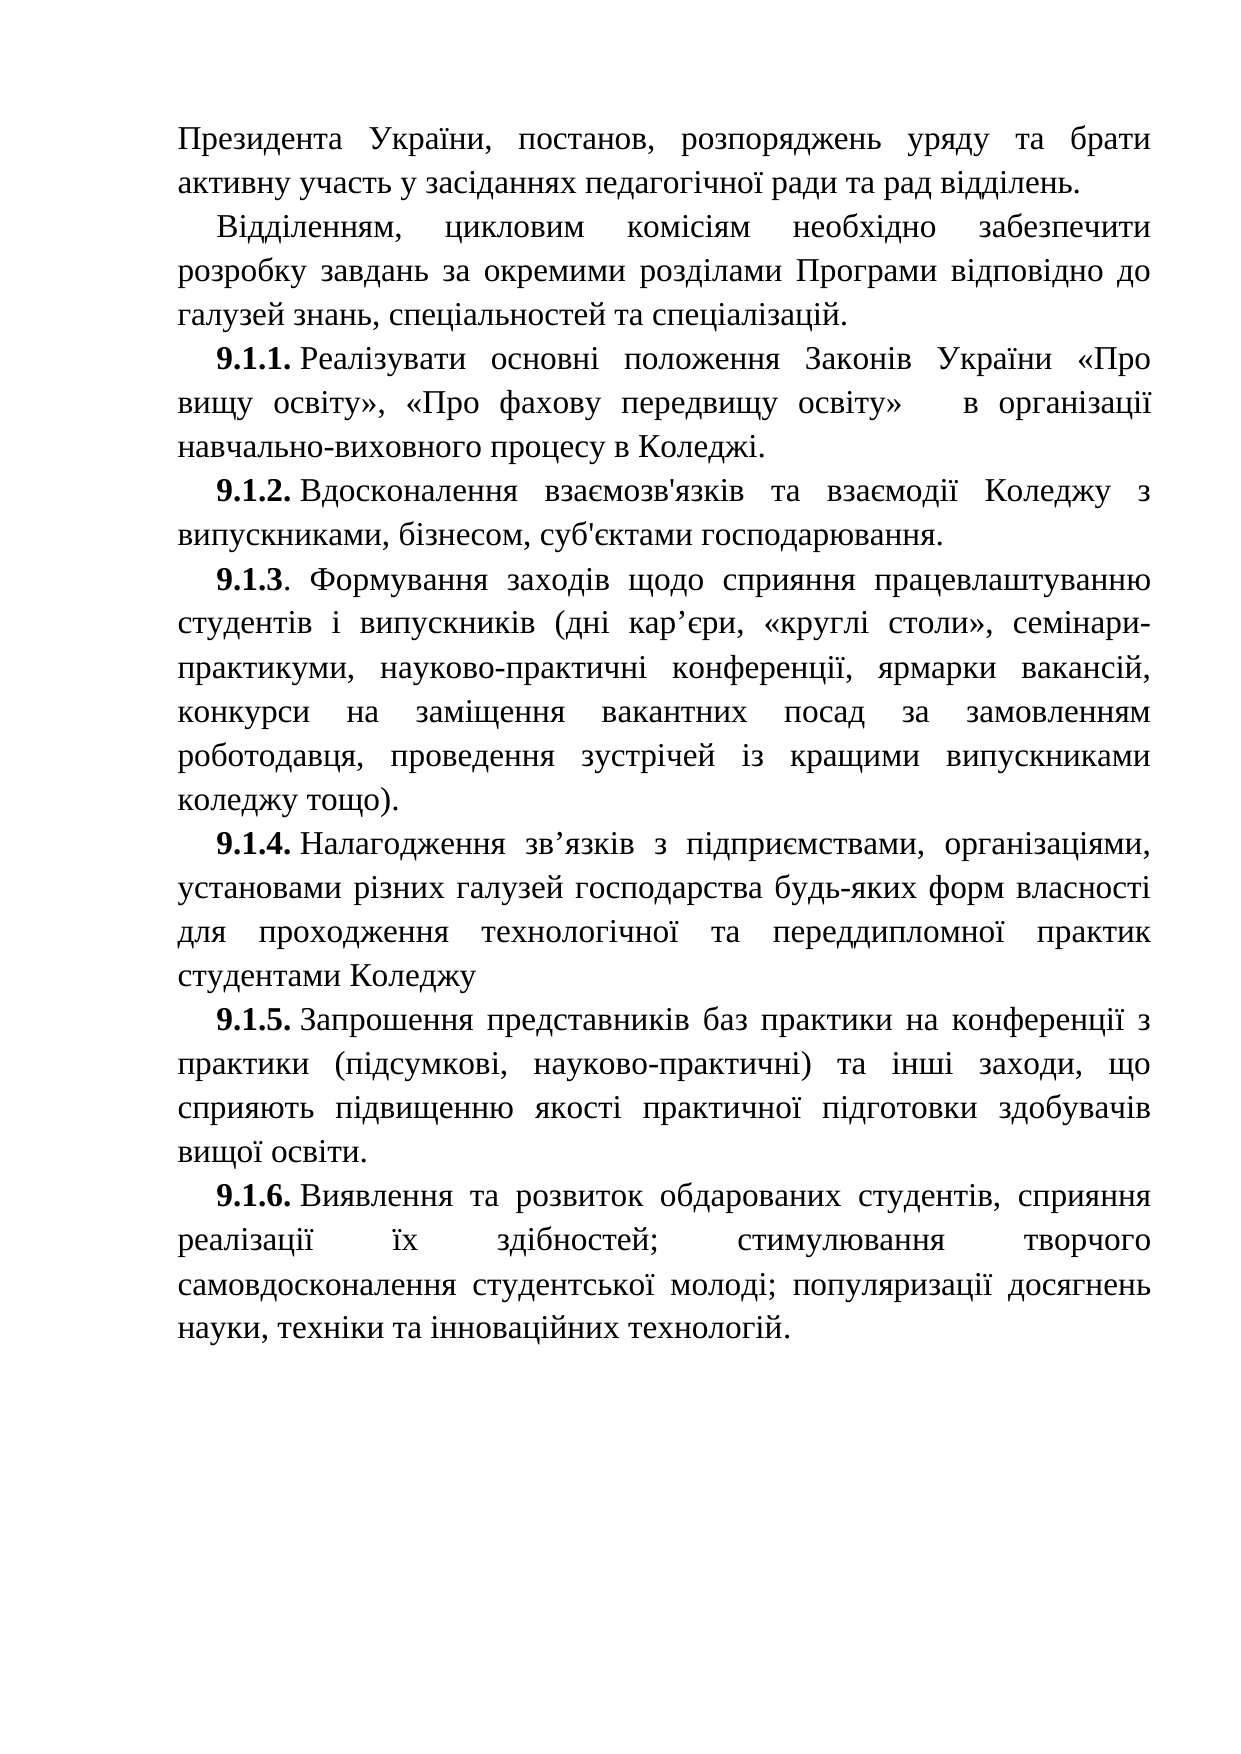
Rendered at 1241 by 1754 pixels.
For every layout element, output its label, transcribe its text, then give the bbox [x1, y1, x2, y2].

text 9.1.4. Налагодження зв’язків з підприємствами, організаціями, установами різних галузей господарства будь-яких форм власності для проходження технологічної та переддипломної практик студентами Коледжу [177, 823, 1152, 994]
text 9.1.3. Формування заходів щодо сприяння працевлаштуванню студентів і випускників (дні кар’єри, «круглі столи», семінари-практикуми, науково-практичні конференції, ярмарки вакансій, конкурси на заміщення вакантних посад за замовленням роботодавця, проведення зустрічей із кращими випускниками коледжу тощо). [177, 559, 1152, 817]
text 9.1.1. Реалізувати основні положення Законів України «Про вищу освіту», «Про фахову передвищу освіту» в організації навчально-виховного процесу в Коледжі. [177, 338, 1152, 465]
text Відділенням, цикловим комісіям необхідно забезпечити розробку завдань за окремими розділами Програми відповідно до галузей знань, спеціальностей та спеціалізацій. [177, 206, 1152, 333]
text 9.1.5. Запрошення представників баз практики на конференції з практики (підсумкові, науково-практичні) та інші заходи, що сприяють підвищенню якості практичної підготовки здобувачів вищої освіти. [177, 999, 1152, 1170]
text 9.1.6. Виявлення та розвиток обдарованих студентів, сприяння реалізації їх здібностей; стимулювання творчого самовдосконалення студентської молоді; популяризації досягнень науки, техніки та інноваційних технологій. [177, 1176, 1152, 1346]
text 9.1.2. Вдосконалення взаємозв'язків та взаємодії Коледжу з випускниками, бізнесом, суб'єктами господарювання. [177, 471, 1152, 553]
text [177, 118, 1152, 201]
